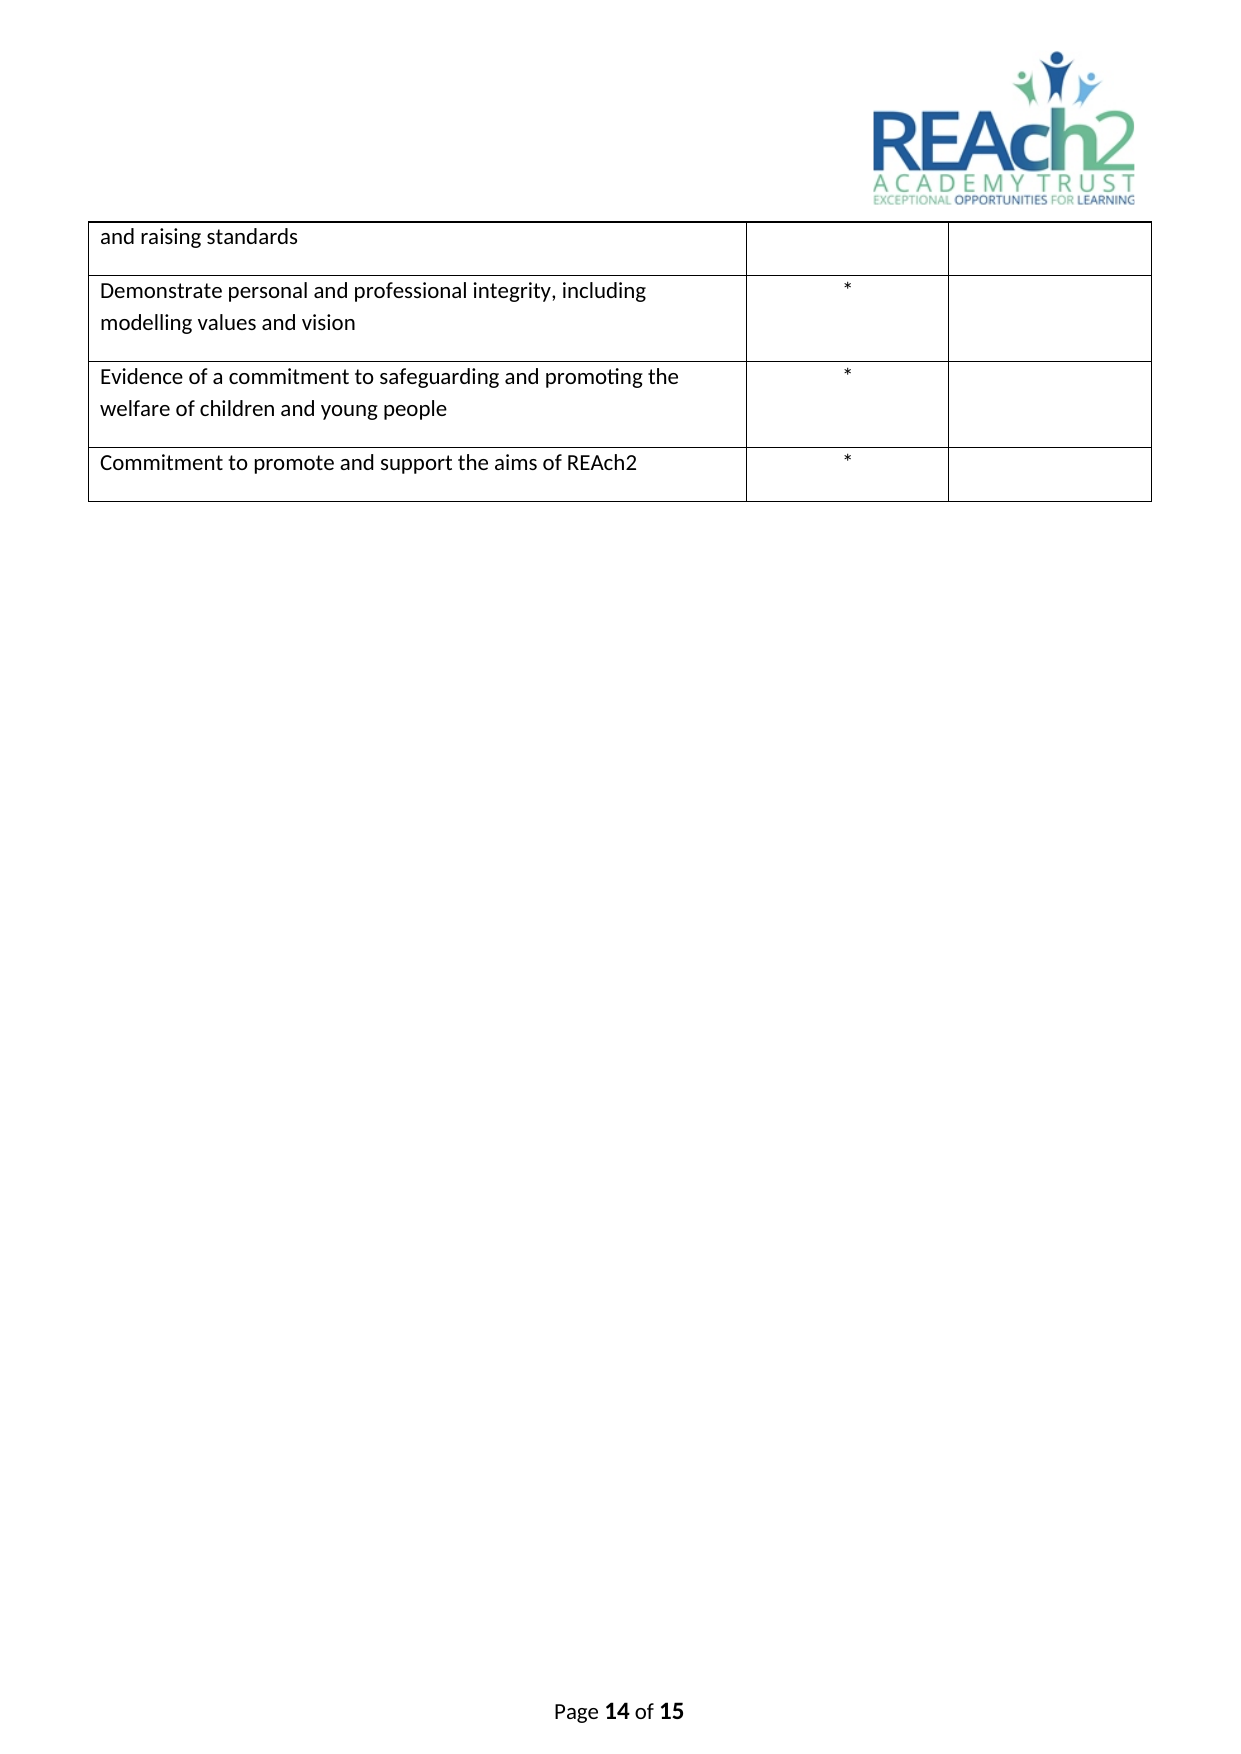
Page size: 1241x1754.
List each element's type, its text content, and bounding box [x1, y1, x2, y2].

table_cell [949, 223, 1151, 275]
table_cell * [747, 448, 948, 501]
table_cell [949, 448, 1151, 501]
table_cell [949, 276, 1151, 361]
table_cell * [747, 223, 948, 275]
table_cell Demonstrate personal and professional integrity, including modelling values and vision [89, 276, 746, 361]
table_cell Commitment to promote and support the aims of REAch2 [89, 448, 746, 501]
table_cell * [747, 362, 948, 447]
table_cell Evidence of a commitment to safeguarding and promoting the welfare of children and young people [89, 362, 746, 447]
picture [871, 50, 1134, 204]
table_cell [949, 362, 1151, 447]
table_cell * [747, 276, 948, 361]
